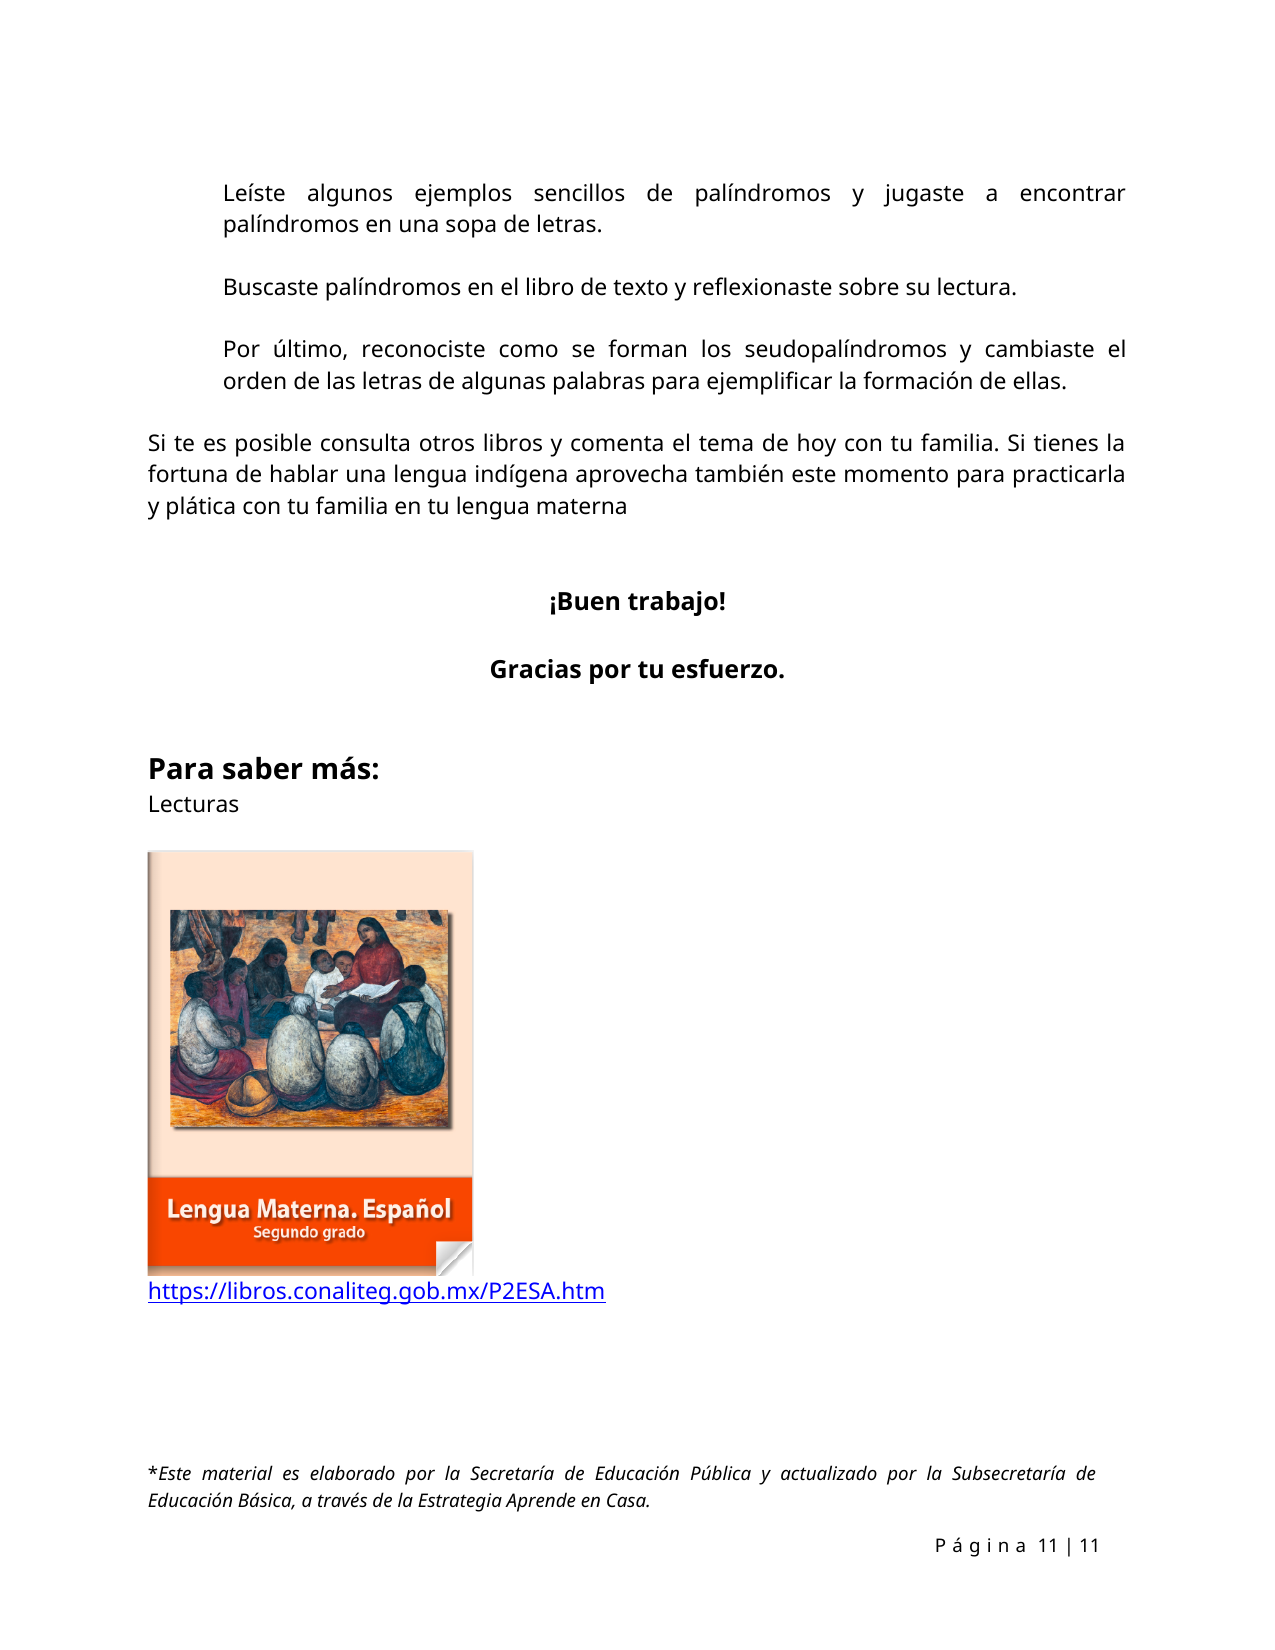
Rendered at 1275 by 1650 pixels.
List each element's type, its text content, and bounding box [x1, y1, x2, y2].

list Buscaste palíndromos en el libro de texto y reflexionaste sobre su lectura. [223, 271, 1127, 302]
text Gracias por tu esfuerzo. [148, 652, 1127, 686]
text Si te es posible consulta otros libros y comenta el tema de hoy con tu familia. Si tienes la fortuna de hablar una lengua indígena aprovecha también este momento para practicarla y plática con tu familia en tu lengua materna [148, 427, 1127, 521]
text ¡Buen trabajo! [148, 583, 1127, 617]
text https://libros.conaliteg.gob.mx/P2ESA.htm [148, 1275, 1127, 1307]
text Lecturas [148, 788, 1127, 819]
list Leíste algunos ejemplos sencillos de palíndromos y jugaste a encontrar palíndromos en una sopa de letras. [223, 177, 1127, 240]
text Para saber más: [148, 748, 1127, 788]
text Por último, reconociste como se forman los seudopalíndromos y cambiaste el orden de las letras de algunas palabras para ejemplificar la formación de ellas. [223, 333, 1127, 396]
picture [147, 850, 474, 1276]
